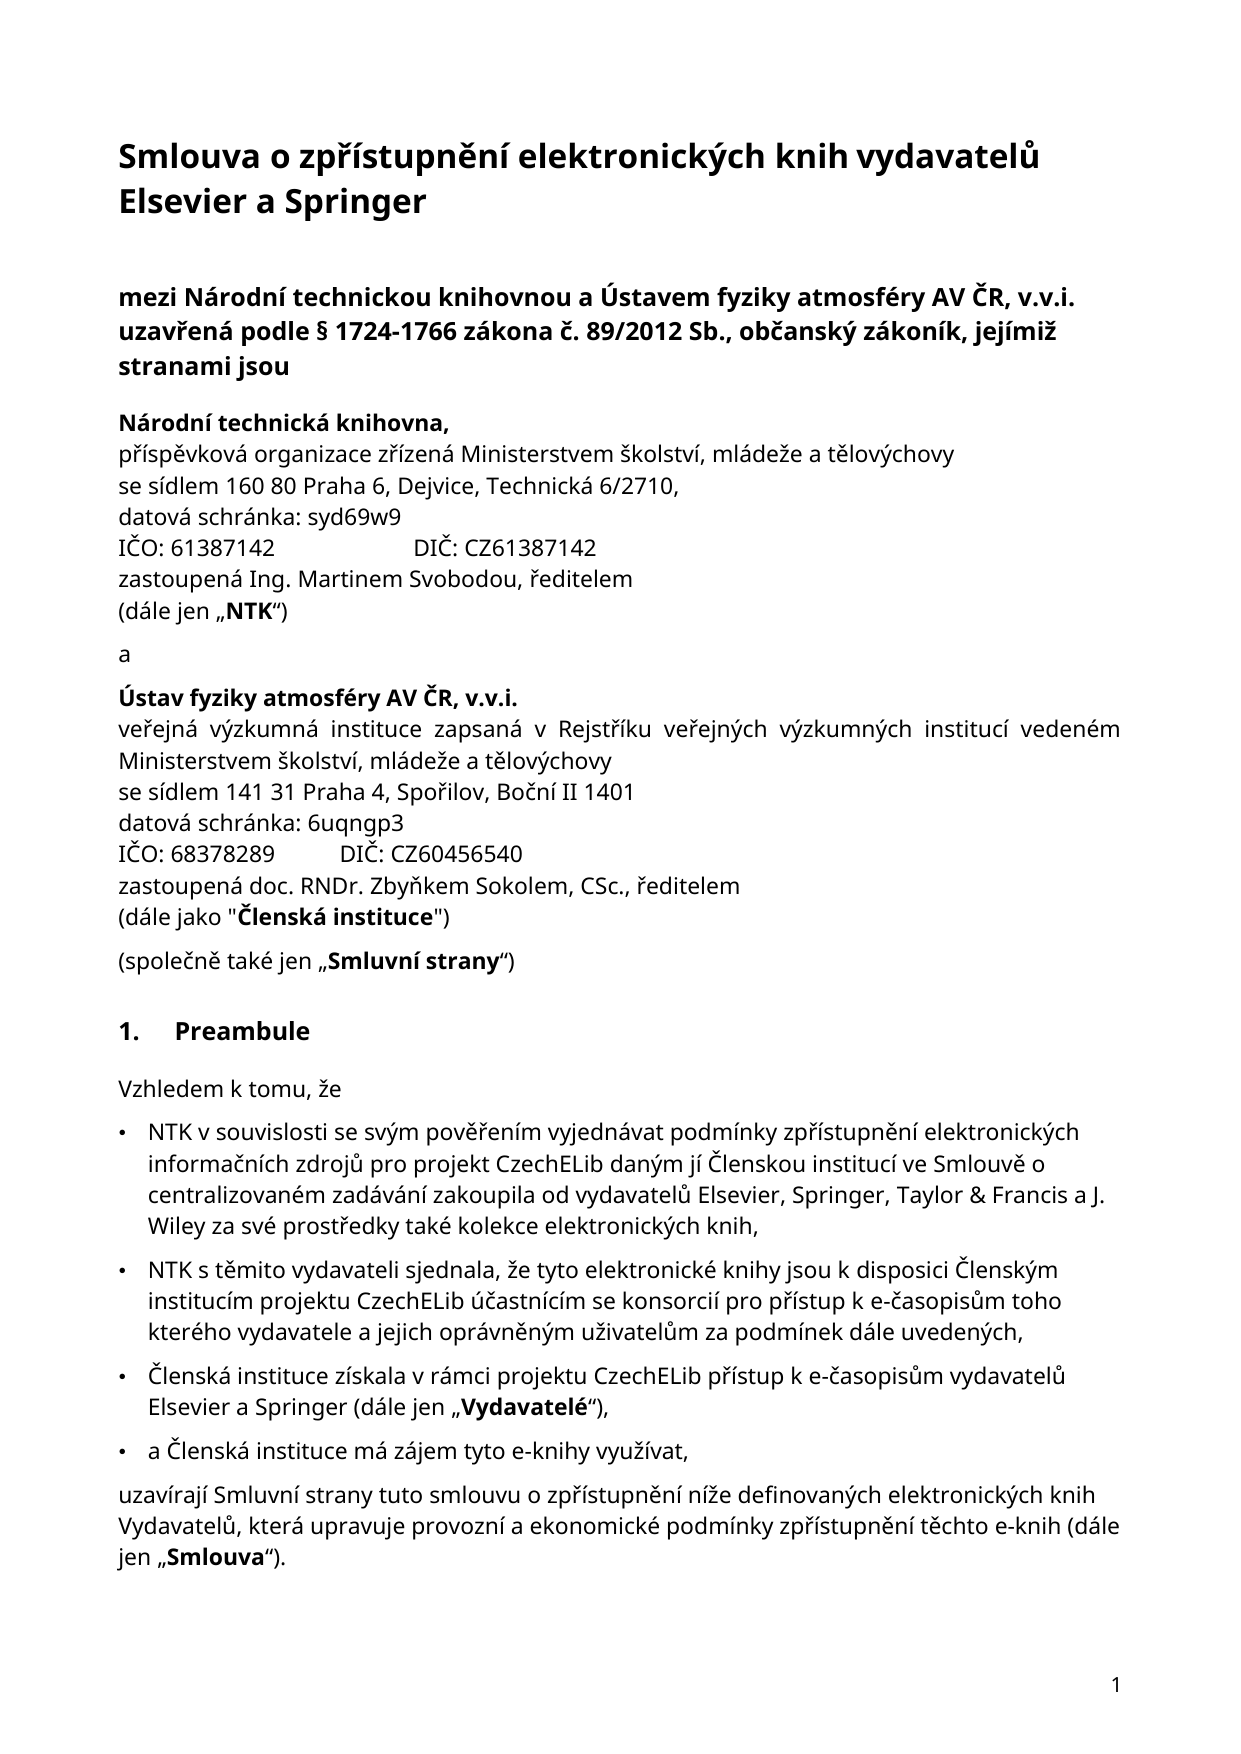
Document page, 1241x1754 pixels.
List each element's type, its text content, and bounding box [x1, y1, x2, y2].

text (společně také jen „Smluvní strany“) [118, 945, 1122, 976]
text datová schránka: syd69w9 [118, 501, 1122, 532]
text se sídlem 160 80 Praha 6, Dejvice, Technická 6/2710, [118, 470, 1122, 501]
text se sídlem 141 31 Praha 4, Spořilov, Boční II 1401 [118, 776, 1122, 807]
text Ústav fyziky atmosféry AV ČR, v.v.i. [118, 682, 1122, 713]
text (dále jako "Členská instituce") [118, 901, 1122, 932]
text zastoupená Ing. Martinem Svobodou, ředitelem [118, 563, 1122, 595]
text Národní technická knihovna, [118, 407, 1122, 438]
text a Členská instituce má zájem tyto e-knihy využívat, [118, 1435, 1122, 1466]
text zastoupená doc. RNDr. Zbyňkem Sokolem, CSc., ředitelem [118, 870, 1122, 901]
text NTK s těmito vydavateli sjednala, že tyto elektronické knihy jsou k disposici Členským institucím projektu CzechELib účastnícím se konsorcií pro přístup k e-časopisům toho kterého vydavatele a jejich oprávněným uživatelům za podmínek dále uvedených, [118, 1254, 1122, 1347]
text mezi Národní technickou knihovnou a Ústavem fyziky atmosféry AV ČR, v.v.i. uzavřená podle § 1724-1766 zákona č. 89/2012 Sb., občanský zákoník, jejímiž stranami jsou [118, 280, 1122, 382]
text a [118, 638, 1122, 670]
text (dále jen „NTK“) [118, 595, 1122, 626]
list Preambule [118, 1013, 1122, 1047]
text datová schránka: 6uqngp3 [118, 807, 1122, 838]
text IČO: 61387142 DIČ: CZ61387142 [118, 532, 1122, 563]
text příspěvková organizace zřízená Ministerstvem školství, mládeže a tělovýchovy [118, 438, 1122, 470]
text veřejná výzkumná instituce zapsaná v Rejstříku veřejných výzkumných institucí vedeném Ministerstvem školství, mládeže a tělovýchovy [118, 713, 1122, 776]
text NTK v souvislosti se svým pověřením vyjednávat podmínky zpřístupnění elektronických informačních zdrojů pro projekt CzechELib daným jí Členskou institucí ve Smlouvě o centralizovaném zadávání zakoupila od vydavatelů Elsevier, Springer, Taylor & Francis a J. Wiley za své prostředky také kolekce elektronických knih, [118, 1116, 1122, 1241]
text uzavírají Smluvní strany tuto smlouvu o zpřístupnění níže definovaných elektronických knih Vydavatelů, která upravuje provozní a ekonomické podmínky zpřístupnění těchto e-knih (dále jen „Smlouva“). [118, 1479, 1122, 1572]
text Členská instituce získala v rámci projektu CzechELib přístup k e-časopisům vydavatelů Elsevier a Springer (dále jen „Vydavatelé“), [118, 1360, 1122, 1422]
text IČO: 68378289 DIČ: CZ60456540 [118, 838, 1122, 870]
text Smlouva o zpřístupnění elektronických knih vydavatelů Elsevier a Springer [118, 133, 1122, 224]
list Vzhledem k tomu, že [118, 1072, 1122, 1104]
